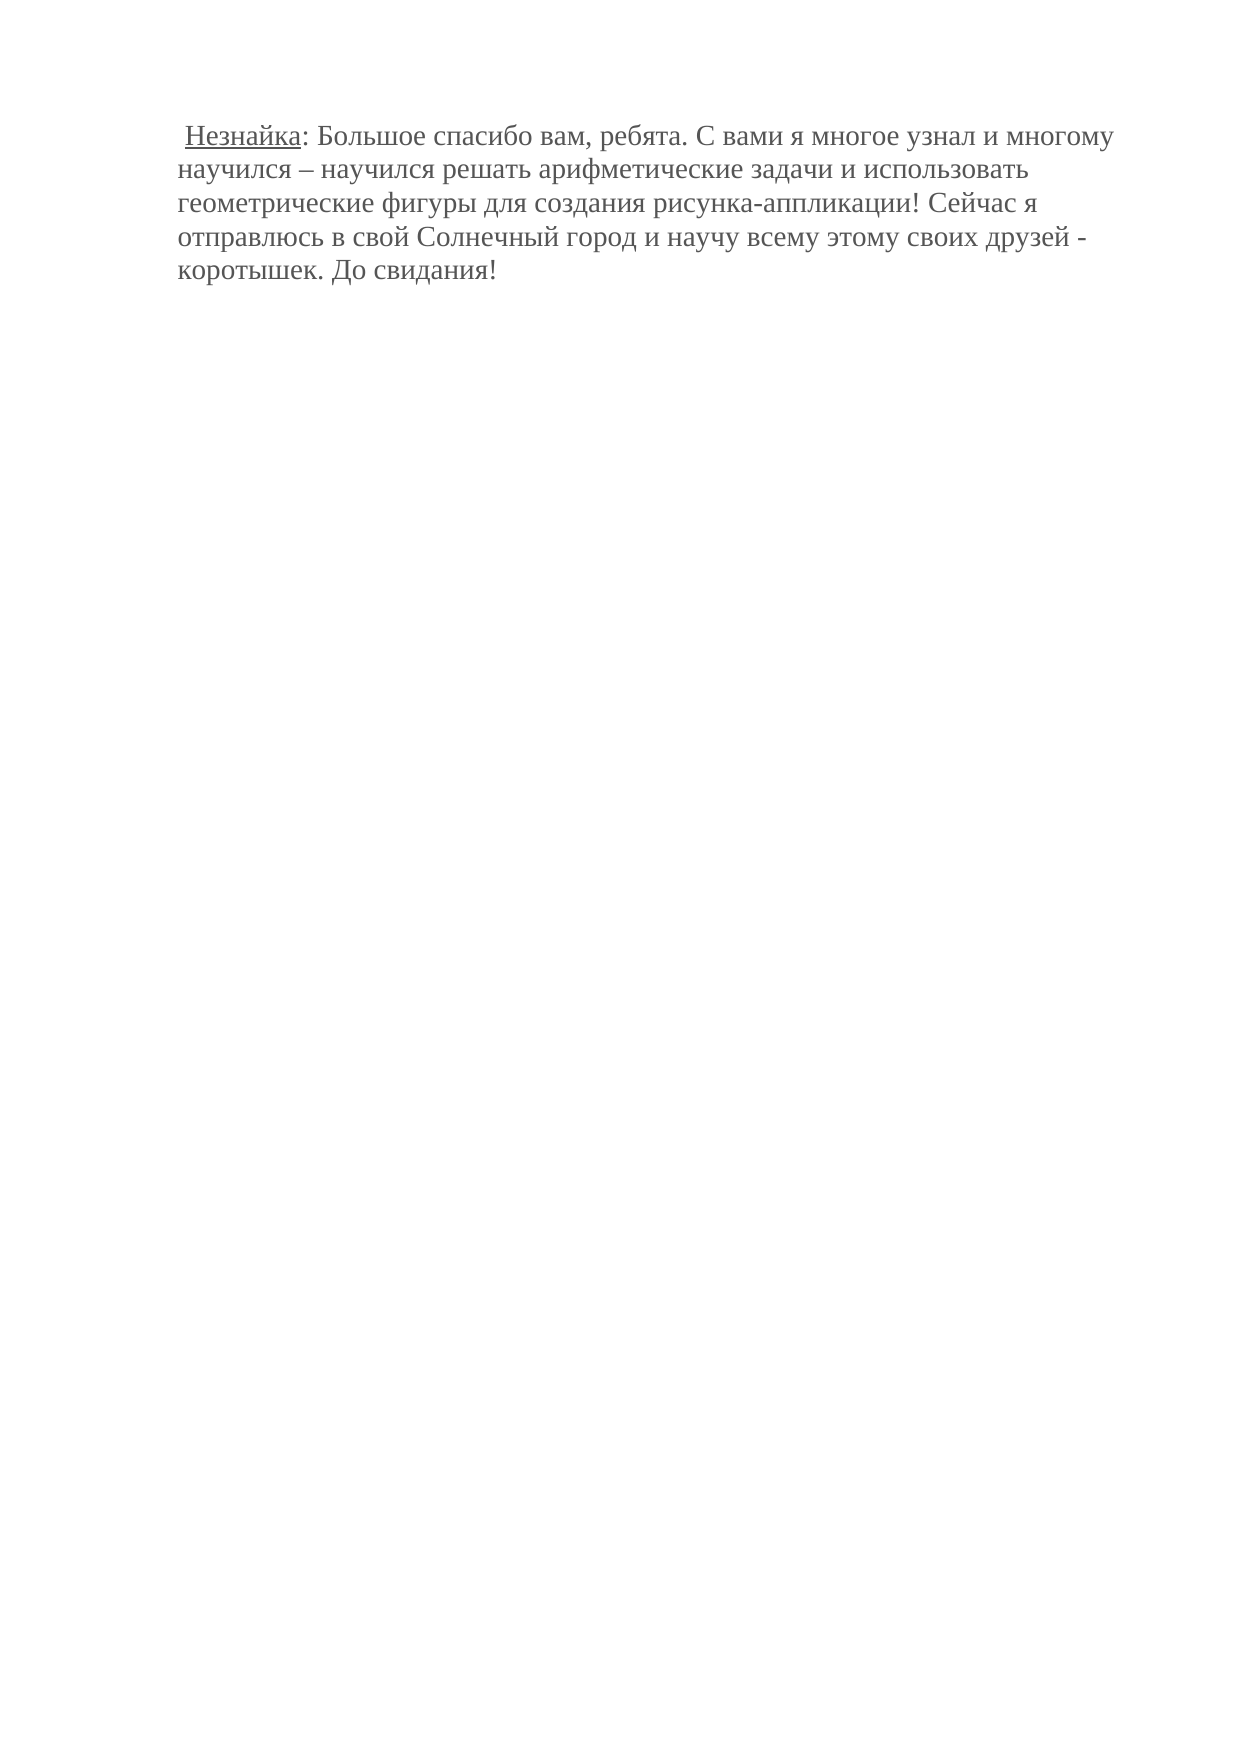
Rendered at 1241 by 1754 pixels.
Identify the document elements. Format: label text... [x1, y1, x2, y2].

text Незнайка: Большое спасибо вам, ребята. С вами я многое узнал и многому научился – научился решать арифметические задачи и использовать геометрические фигуры для создания рисунка-аппликации! Сейчас я отправлюсь в свой Солнечный город и научу всему этому своих друзей -коротышек. До свидания! [498, 118, 1152, 286]
